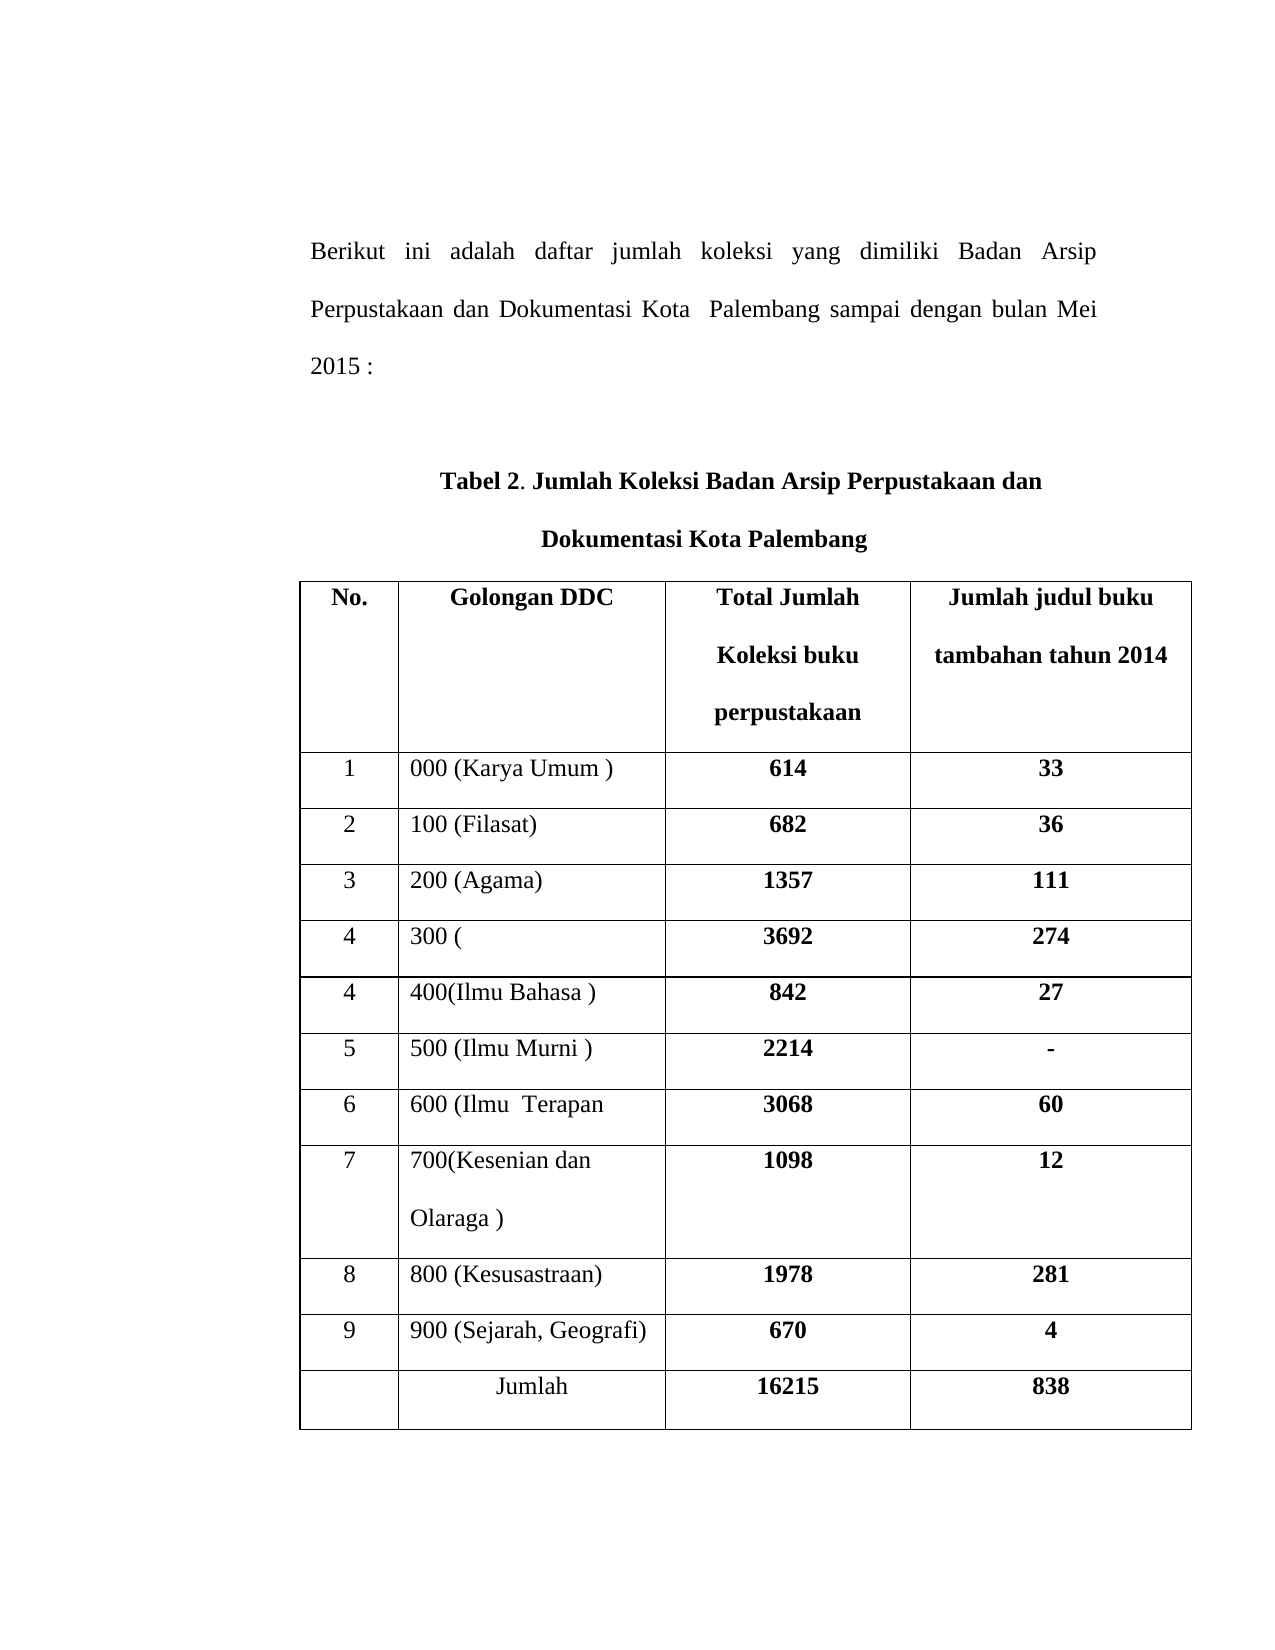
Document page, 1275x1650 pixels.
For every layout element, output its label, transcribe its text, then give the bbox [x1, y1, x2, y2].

table_cell 900 (Sejarah, Geografi) [399, 1315, 665, 1370]
table_cell 670 [666, 1315, 910, 1370]
table_cell [301, 1371, 398, 1429]
table_cell 682 [666, 809, 910, 864]
table_cell 36 [911, 809, 1191, 864]
table_cell 842 [666, 978, 910, 1032]
table_cell 000 (Karya Umum ) [399, 753, 665, 808]
table_cell 1978 [666, 1259, 910, 1314]
table_cell 8 [301, 1259, 398, 1314]
table_cell 274 [911, 921, 1191, 976]
table_header No. [301, 582, 398, 752]
table_cell 3692 [666, 921, 910, 976]
table_cell 4 [301, 921, 398, 976]
table_cell 600 (Ilmu Terapan [399, 1090, 665, 1144]
table_header Total Jumlah Koleksi buku perpustakaan [666, 582, 910, 752]
table_cell 614 [666, 753, 910, 808]
table_cell 1 [301, 753, 398, 808]
list Berikut ini adalah daftar jumlah koleksi yang dimiliki Badan Arsip Perpustakaan dan Dokumentasi Kota Palembang sampai dengan bulan Mei 2015 : [310, 236, 1098, 380]
table_cell Jumlah [399, 1371, 665, 1429]
table_header Jumlah judul buku tambahan tahun 2014 [911, 582, 1191, 752]
table_cell 111 [911, 865, 1191, 920]
table_cell - [911, 1034, 1191, 1088]
table_cell 1098 [666, 1146, 910, 1258]
table_cell 7 [301, 1146, 398, 1258]
table_cell 700(Kesenian dan Olaraga ) [399, 1146, 665, 1258]
text Tabel 2. Jumlah Koleksi Badan Arsip Perpustakaan dan Dokumentasi Kota Palembang [310, 466, 1098, 552]
table_cell 1357 [666, 865, 910, 920]
table_cell 9 [301, 1315, 398, 1370]
table_cell 3068 [666, 1090, 910, 1144]
table_cell 60 [911, 1090, 1191, 1144]
table_cell 300 ( [399, 921, 665, 976]
table_cell 27 [911, 978, 1191, 1032]
table_cell 4 [911, 1315, 1191, 1370]
table_cell 200 (Agama) [399, 865, 665, 920]
table_cell 3 [301, 865, 398, 920]
table_cell 4 [301, 978, 398, 1032]
table_cell 6 [301, 1090, 398, 1144]
table_header Golongan DDC [399, 582, 665, 752]
table_cell 100 (Filasat) [399, 809, 665, 864]
table_cell 33 [911, 753, 1191, 808]
table_cell 281 [911, 1259, 1191, 1314]
table_cell 5 [301, 1034, 398, 1088]
table_cell 2 [301, 809, 398, 864]
table_cell 838 [911, 1371, 1191, 1429]
table_cell 400(Ilmu Bahasa ) [399, 978, 665, 1032]
table_cell 500 (Ilmu Murni ) [399, 1034, 665, 1088]
table_cell 12 [911, 1146, 1191, 1258]
table_cell 16215 [666, 1371, 910, 1429]
table_cell 2214 [666, 1034, 910, 1088]
table_cell 800 (Kesusastraan) [399, 1259, 665, 1314]
